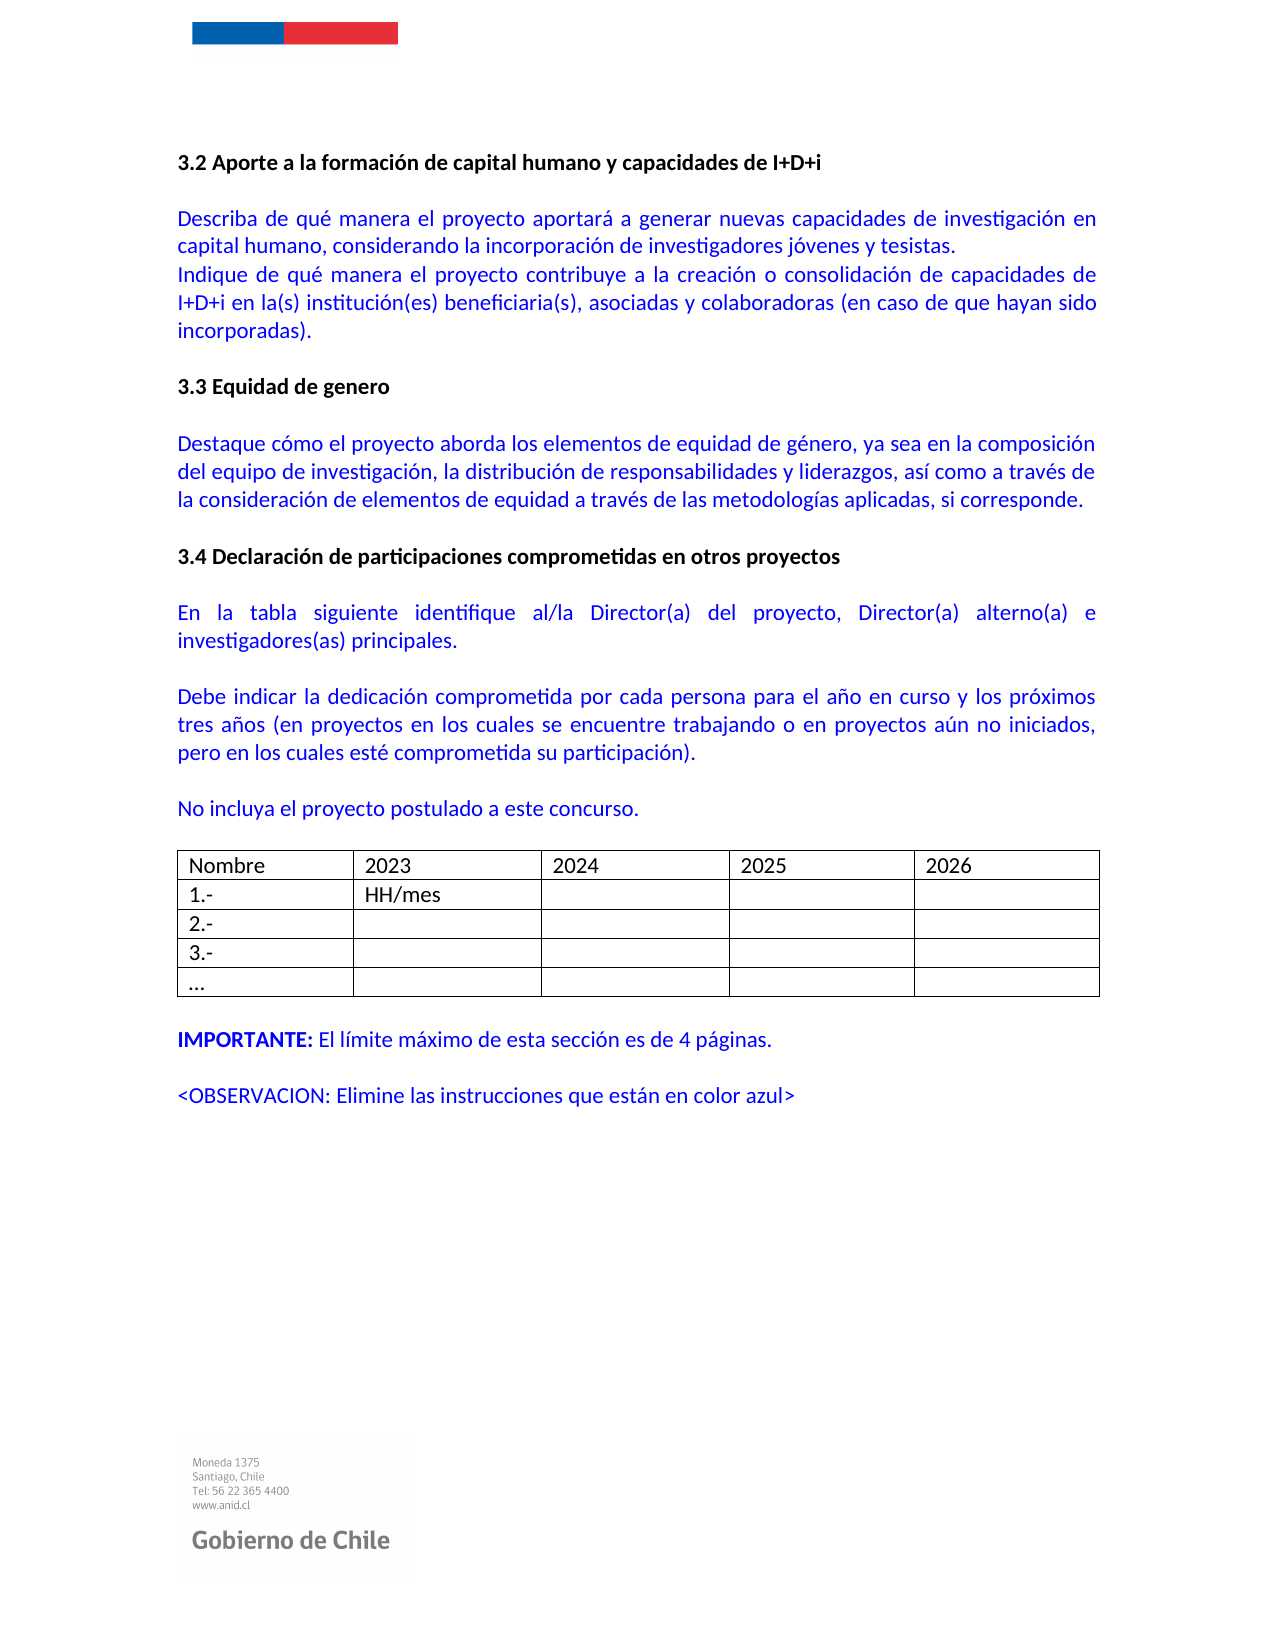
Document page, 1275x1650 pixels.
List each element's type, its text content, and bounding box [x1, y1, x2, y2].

table_header Nombre [178, 851, 353, 879]
subtitle No incluya el proyecto postulado a este concurso. [177, 794, 1098, 822]
subtitle En la tabla siguiente identifique al/la Director(a) del proyecto, Director(a) alterno(a) e investigadores(as) principales. [177, 598, 1098, 654]
table_cell [730, 939, 914, 967]
picture [177, 1439, 413, 1577]
subtitle IMPORTANTE: El límite máximo de esta sección es de 4 páginas. [177, 1025, 1098, 1053]
table_cell [542, 880, 729, 908]
table_cell 3.- [178, 939, 353, 967]
subtitle Destaque cómo el proyecto aborda los elementos de equidad de género, ya sea en la composición del equipo de investigación, la distribución de responsabilidades y liderazgos, así como a través de la consideración de elementos de equidad a través de las metodologías aplicadas, si corresponde. [177, 429, 1098, 513]
table_cell [354, 968, 541, 996]
table_header 2026 [915, 851, 1099, 879]
table_cell 2.- [178, 910, 353, 937]
picture [192, 22, 398, 64]
table_cell … [178, 968, 353, 996]
subtitle 3.4 Declaración de participaciones comprometidas en otros proyectos [177, 542, 1098, 570]
table_cell [542, 939, 729, 967]
table_header 2024 [542, 851, 729, 879]
table_cell [915, 939, 1099, 967]
subtitle 3.3 Equidad de genero [177, 372, 1098, 401]
table_cell [730, 880, 914, 908]
table_cell [915, 968, 1099, 996]
subtitle 3.2 Aporte a la formación de capital humano y capacidades de I+D+i [177, 148, 1098, 176]
table_cell [354, 910, 541, 937]
table_cell [730, 910, 914, 937]
table_cell [915, 910, 1099, 937]
table_cell [542, 968, 729, 996]
table_header 2023 [354, 851, 541, 879]
subtitle Indique de qué manera el proyecto contribuye a la creación o consolidación de capacidades de I+D+i en la(s) institución(es) beneficiaria(s), asociadas y colaboradoras (en caso de que hayan sido incorporadas). [177, 260, 1098, 344]
table_cell [354, 939, 541, 967]
subtitle Debe indicar la dedicación comprometida por cada persona para el año en curso y los próximos tres años (en proyectos en los cuales se encuentre trabajando o en proyectos aún no iniciados, pero en los cuales esté comprometida su participación). [177, 682, 1098, 766]
table_cell [730, 968, 914, 996]
subtitle <OBSERVACION: Elimine las instrucciones que están en color azul> [177, 1081, 1098, 1109]
table_cell [542, 910, 729, 937]
table_cell 1.- [178, 880, 353, 908]
table_cell HH/mes [354, 880, 541, 908]
subtitle Describa de qué manera el proyecto aportará a generar nuevas capacidades de investigación en capital humano, considerando la incorporación de investigadores jóvenes y tesistas. [177, 204, 1098, 260]
table_header 2025 [730, 851, 914, 879]
table_cell [915, 880, 1099, 908]
